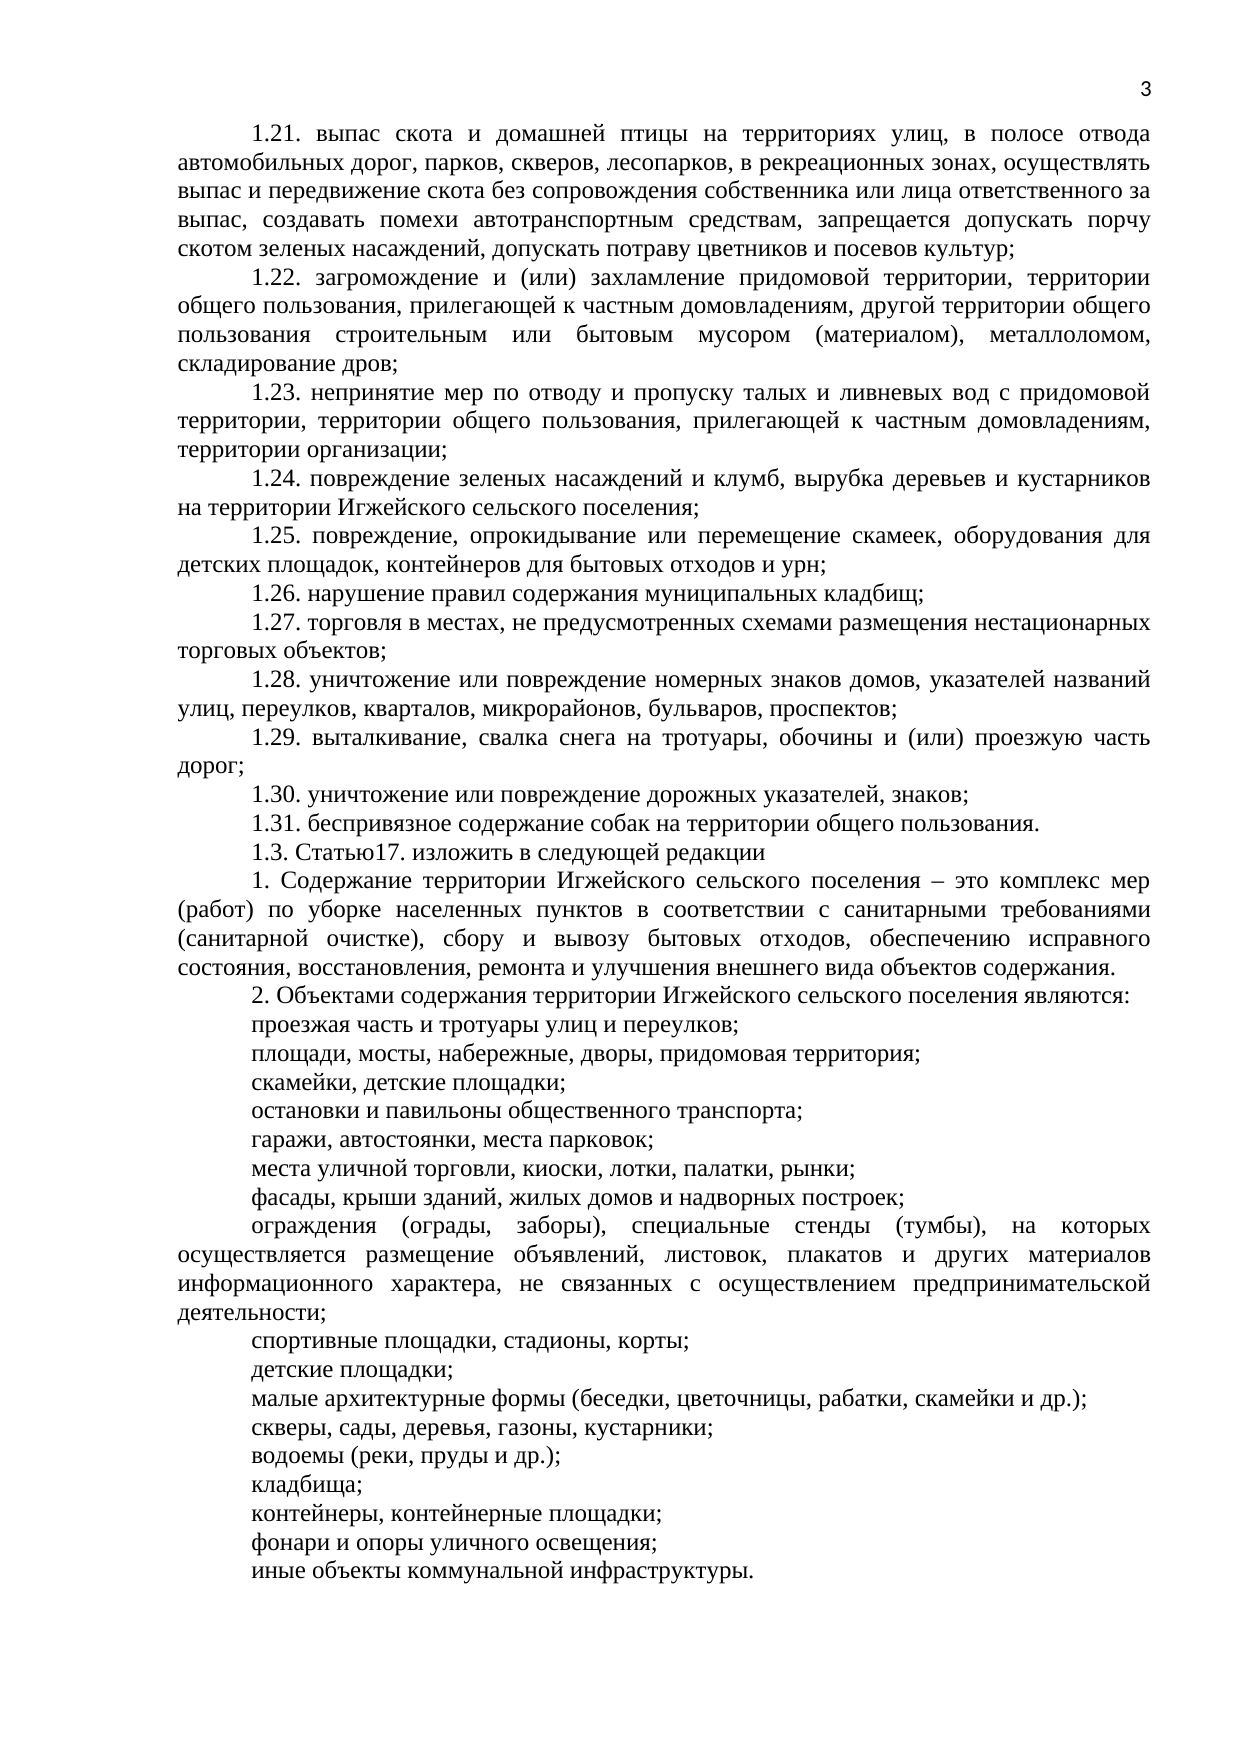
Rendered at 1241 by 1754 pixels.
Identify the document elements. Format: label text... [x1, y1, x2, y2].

text контейнеры, контейнерные площадки; [177, 1498, 1152, 1527]
text фонари и опоры уличного освещения; [177, 1527, 1152, 1556]
text скверы, сады, деревья, газоны, кустарники; [177, 1412, 1152, 1441]
text 2. Объектами содержания территории Игжейского сельского поселения являются: [177, 981, 1152, 1009]
text 1.26. нарушение правил содержания муниципальных кладбищ; [177, 578, 1152, 607]
text 1.3. Статью17. изложить в следующей редакции [177, 837, 1152, 866]
text 1.28. уничтожение или повреждение номерных знаков домов, указателей названий улиц, переулков, кварталов, микрорайонов, бульваров, проспектов; [177, 664, 1152, 722]
text 1.30. уничтожение или повреждение дорожных указателей, знаков; [177, 779, 1152, 808]
text водоемы (реки, пруды и др.); [177, 1441, 1152, 1469]
text 1.22. загромождение и (или) захламление придомовой территории, территории общего пользования, прилегающей к частным домовладениям, другой территории общего пользования строительным или бытовым мусором (материалом), металлоломом, складирование дров; [177, 262, 1152, 377]
text кладбища; [177, 1469, 1152, 1498]
text малые архитектурные формы (беседки, цветочницы, рабатки, скамейки и др.); [177, 1383, 1152, 1412]
text 1. Содержание территории Игжейского сельского поселения – это комплекс мер (работ) по уборке населенных пунктов в соответствии с санитарными требованиями (санитарной очистке), сбору и вывозу бытовых отходов, обеспечению исправного состояния, восстановления, ремонта и улучшения внешнего вида объектов содержания. [177, 866, 1152, 981]
text детские площадки; [177, 1354, 1152, 1383]
text спортивные площадки, стадионы, корты; [177, 1326, 1152, 1354]
text 1.23. непринятие мер по отводу и пропуску талых и ливневых вод с придомовой территории, территории общего пользования, прилегающей к частным домовладениям, территории организации; [177, 377, 1152, 463]
text площади, мосты, набережные, дворы, придомовая территория; [177, 1038, 1152, 1067]
text 1.27. торговля в местах, не предусмотренных схемами размещения нестационарных торговых объектов; [177, 607, 1152, 664]
text фасады, крыши зданий, жилых домов и надворных построек; [177, 1182, 1152, 1211]
text 1.24. повреждение зеленых насаждений и клумб, вырубка деревьев и кустарников на территории Игжейского сельского поселения; [177, 463, 1152, 521]
text скамейки, детские площадки; [177, 1067, 1152, 1096]
text 1.21. выпас скота и домашней птицы на территориях улиц, в полосе отвода автомобильных дорог, парков, скверов, лесопарков, в рекреационных зонах, осуществлять выпас и передвижение скота без сопровождения собственника или лица ответственного за выпас, создавать помехи автотранспортным средствам, запрещается допускать порчу скотом зеленых насаждений, допускать потраву цветников и посевов культур; [177, 118, 1152, 262]
text иные объекты коммунальной инфраструктуры. [177, 1556, 1152, 1584]
text 1.31. беспривязное содержание собак на территории общего пользования. [177, 808, 1152, 837]
text остановки и павильоны общественного транспорта; [177, 1096, 1152, 1124]
text 1.29. выталкивание, свалка снега на тротуары, обочины и (или) проезжую часть дорог; [177, 722, 1152, 779]
text гаражи, автостоянки, места парковок; [177, 1124, 1152, 1153]
text 1.25. повреждение, опрокидывание или перемещение скамеек, оборудования для детских площадок, контейнеров для бытовых отходов и урн; [177, 521, 1152, 578]
text ограждения (ограды, заборы), специальные стенды (тумбы), на которых осуществляется размещение объявлений, листовок, плакатов и других материалов информационного характера, не связанных с осуществлением предпринимательской деятельности; [177, 1211, 1152, 1326]
text проезжая часть и тротуары улиц и переулков; [177, 1009, 1152, 1038]
text места уличной торговли, киоски, лотки, палатки, рынки; [177, 1153, 1152, 1182]
